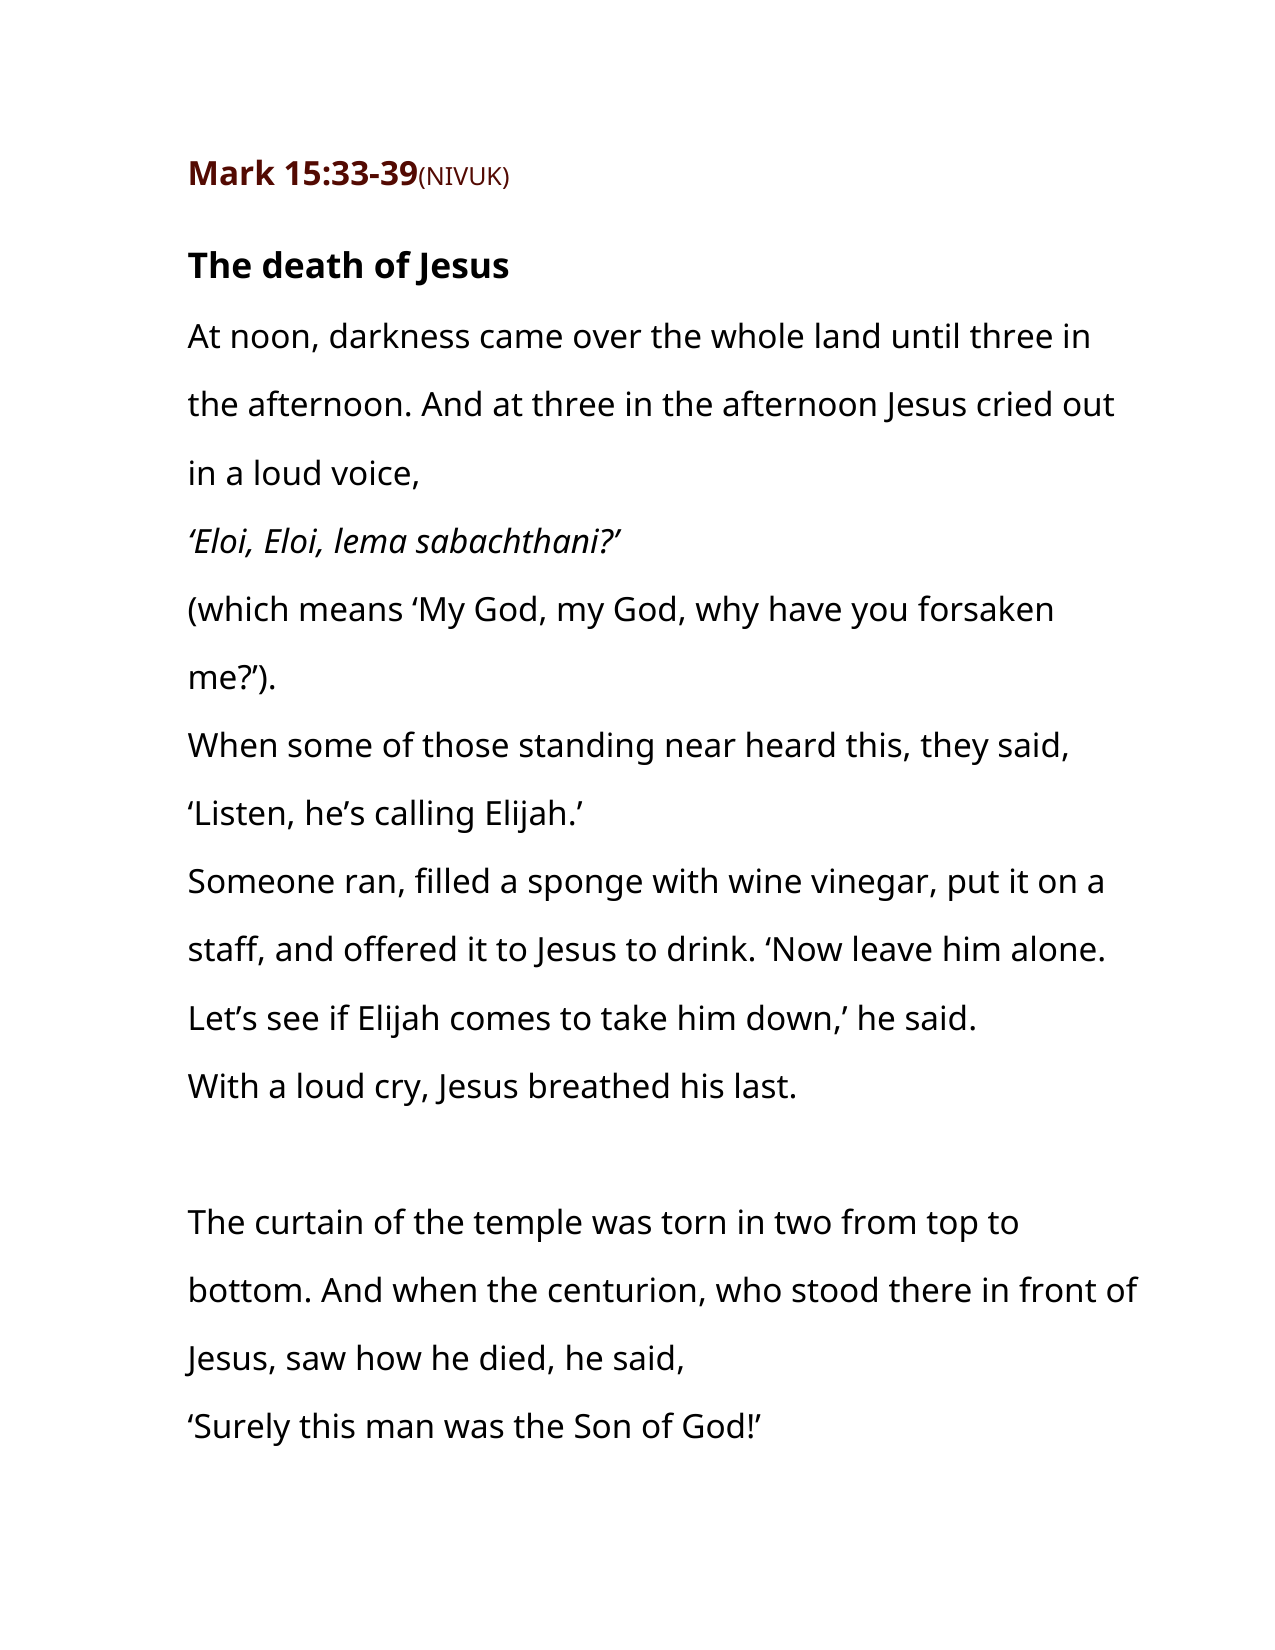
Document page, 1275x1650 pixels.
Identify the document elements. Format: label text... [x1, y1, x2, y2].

text ‘Surely this man was the Son of God!’ [187, 1403, 1152, 1448]
text When some of those standing near heard this, they said, ‘Listen, he’s calling Elijah.’ [187, 722, 1152, 835]
text The death of Jesus [187, 241, 1152, 289]
text With a loud cry, Jesus breathed his last. [187, 1062, 1152, 1108]
text Mark 15:33-39(NIVUK) [187, 150, 1152, 195]
text (which means ‘My God, my God, why have you forsaken me?’). [187, 586, 1152, 699]
text The curtain of the temple was torn in two from top to bottom. And when the centurion, who stood there in front of Jesus, saw how he died, he said, [187, 1199, 1152, 1380]
text At noon, darkness came over the whole land until three in the afternoon. And at three in the afternoon Jesus cried out in a loud voice, [187, 313, 1152, 495]
text Someone ran, filled a sponge with wine vinegar, put it on a staff, and offered it to Jesus to drink. ‘Now leave him alone. Let’s see if Elijah comes to take him down,’ he said. [187, 858, 1152, 1040]
text ‘Eloi, Eloi, lema sabachthani?’ [187, 517, 1152, 563]
